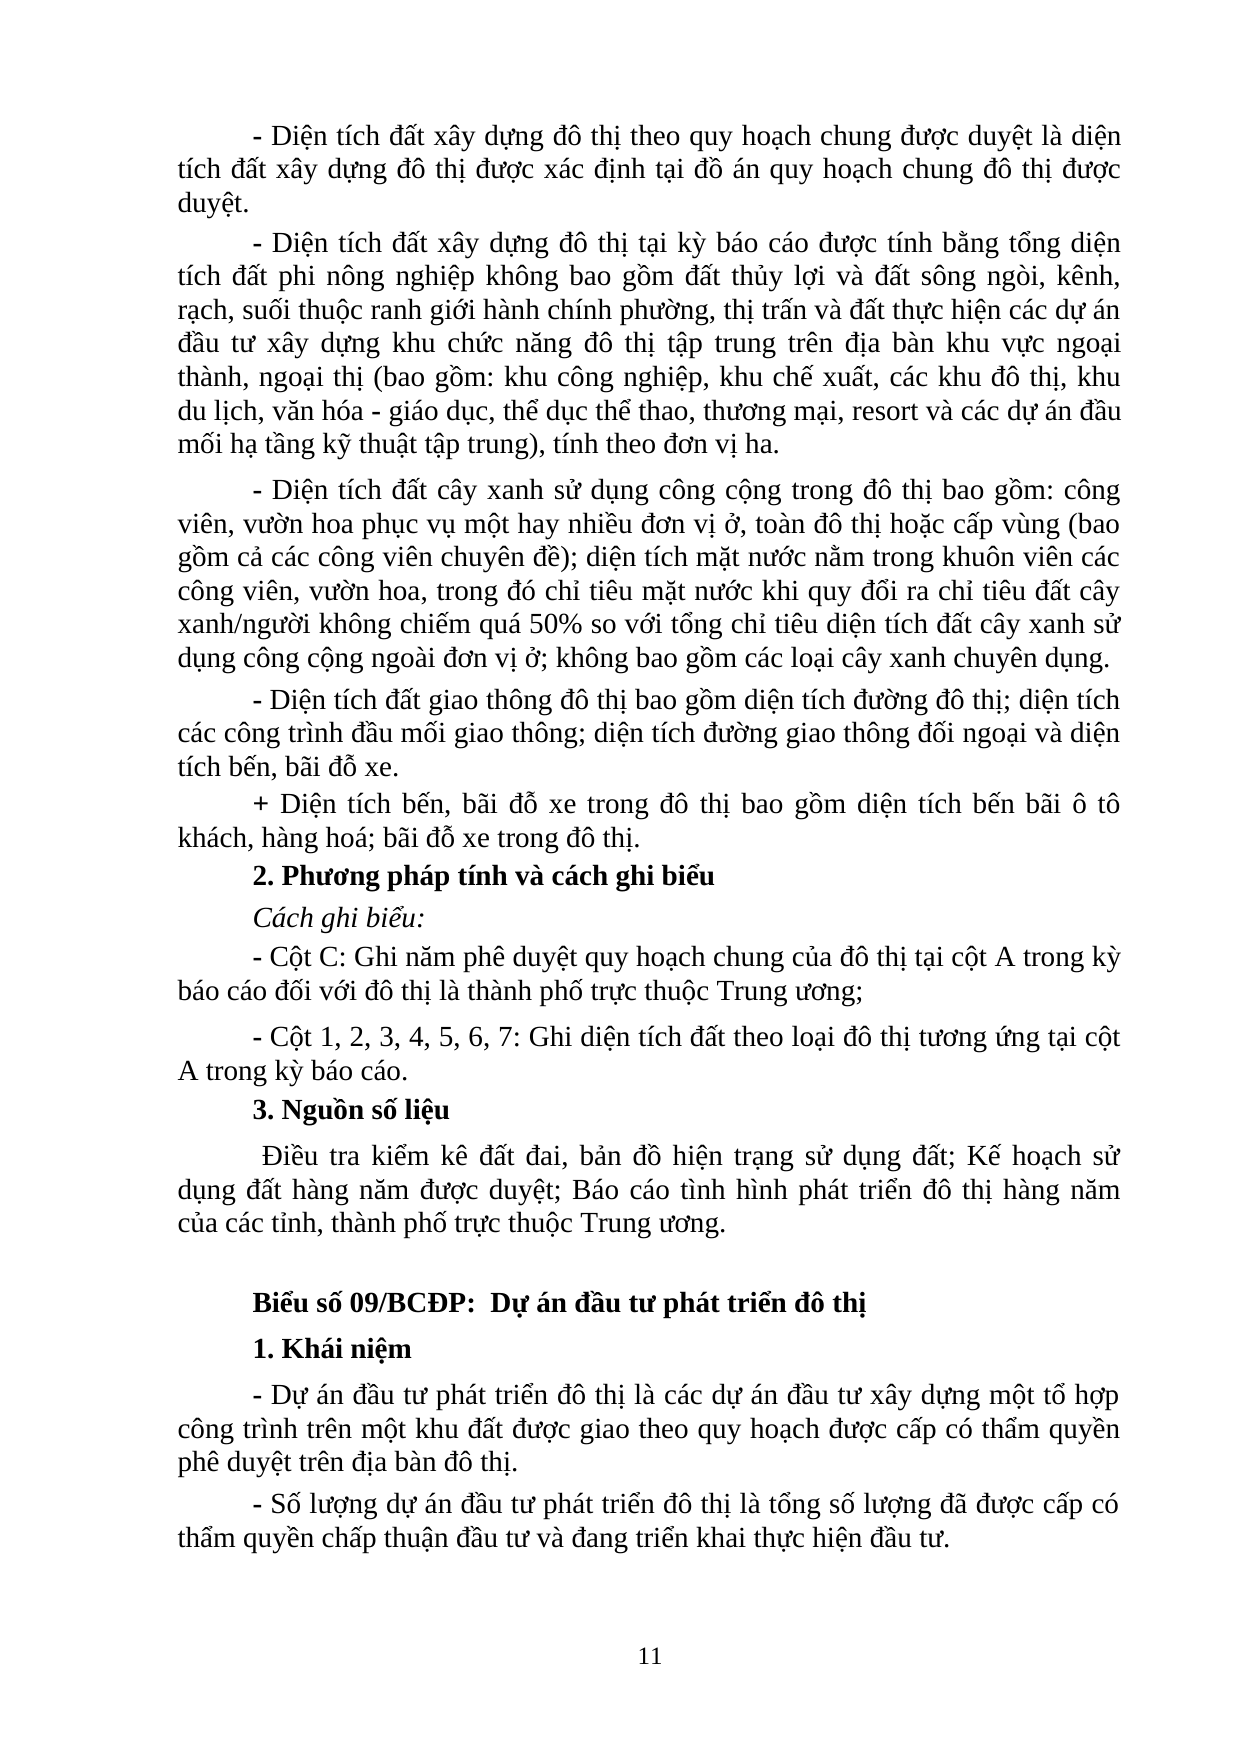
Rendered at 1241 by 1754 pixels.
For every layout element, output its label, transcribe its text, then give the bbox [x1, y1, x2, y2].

text Cách ghi biểu: [177, 900, 1122, 933]
text - Diện tích đất xây dựng đô thị theo quy hoạch chung được duyệt là diện tích đất xây dựng đô thị được xác định tại đồ án quy hoạch chung đô thị được duyệt. [177, 118, 1122, 219]
text 1. Khái niệm [177, 1331, 1122, 1365]
text - Dự án đầu tư phát triển đô thị là các dự án đầu tư xây dựng một tổ hợp công trình trên một khu đất được giao theo quy hoạch được cấp có thẩm quyền phê duyệt trên địa bàn đô thị. [177, 1377, 1122, 1478]
text 2. Phương pháp tính và cách ghi biểu [177, 858, 1122, 891]
text - Diện tích đất giao thông đô thị bao gồm diện tích đường đô thị; diện tích các công trình đầu mối giao thông; diện tích đường giao thông đối ngoại và diện tích bến, bãi đỗ xe. [177, 682, 1122, 782]
text - Diện tích đất cây xanh sử dụng công cộng trong đô thị bao gồm: công viên, vườn hoa phục vụ một hay nhiều đơn vị ở, toàn đô thị hoặc cấp vùng (bao gồm cả các công viên chuyên đề); diện tích mặt nước nằm trong khuôn viên các công viên, vườn hoa, trong đó chỉ tiêu mặt nước khi quy đổi ra chỉ tiêu đất cây xanh/người không chiếm quá 50% so với tổng chỉ tiêu diện tích đất cây xanh sử dụng công cộng ngoài đơn vị ở; không bao gồm các loại cây xanh chuyên dụng. [177, 472, 1122, 673]
text 3. Nguồn số liệu [177, 1092, 1122, 1126]
text - Diện tích đất xây dựng đô thị tại kỳ báo cáo được tính bằng tổng diện tích đất phi nông nghiệp không bao gồm đất thủy lợi và đất sông ngòi, kênh, rạch, suối thuộc ranh giới hành chính phường, thị trấn và đất thực hiện các dự án đầu tư xây dựng khu chức năng đô thị tập trung trên địa bàn khu vực ngoại thành, ngoại thị (bao gồm: khu công nghiệp, khu chế xuất, các khu đô thị, khu du lịch, văn hóa - giáo dục, thể dục thể thao, thương mại, resort và các dự án đầu mối hạ tầng kỹ thuật tập trung), tính theo đơn vị ha. [177, 225, 1122, 460]
text + Diện tích bến, bãi đỗ xe trong đô thị bao gồm diện tích bến bãi ô tô khách, hàng hoá; bãi đỗ xe trong đô thị. [177, 787, 1122, 854]
text - Cột C: Ghi năm phê duyệt quy hoạch chung của đô thị tại cột A trong kỳ báo cáo đối với đô thị là thành phố trực thuộc Trung ương; [177, 939, 1122, 1007]
text Biểu số 09/BCĐP: Dự án đầu tư phát triển đô thị [177, 1285, 1122, 1319]
text - Số lượng dự án đầu tư phát triển đô thị là tổng số lượng đã được cấp có thẩm quyền chấp thuận đầu tư và đang triển khai thực hiện đầu tư. [177, 1486, 1122, 1553]
text - Cột 1, 2, 3, 4, 5, 6, 7: Ghi diện tích đất theo loại đô thị tương ứng tại cột A trong kỳ báo cáo. [177, 1019, 1122, 1086]
text Điều tra kiểm kê đất đai, bản đồ hiện trạng sử dụng đất; Kế hoạch sử dụng đất hàng năm được duyệt; Báo cáo tình hình phát triển đô thị hàng năm của các tỉnh, thành phố trực thuộc Trung ương. [177, 1138, 1122, 1239]
